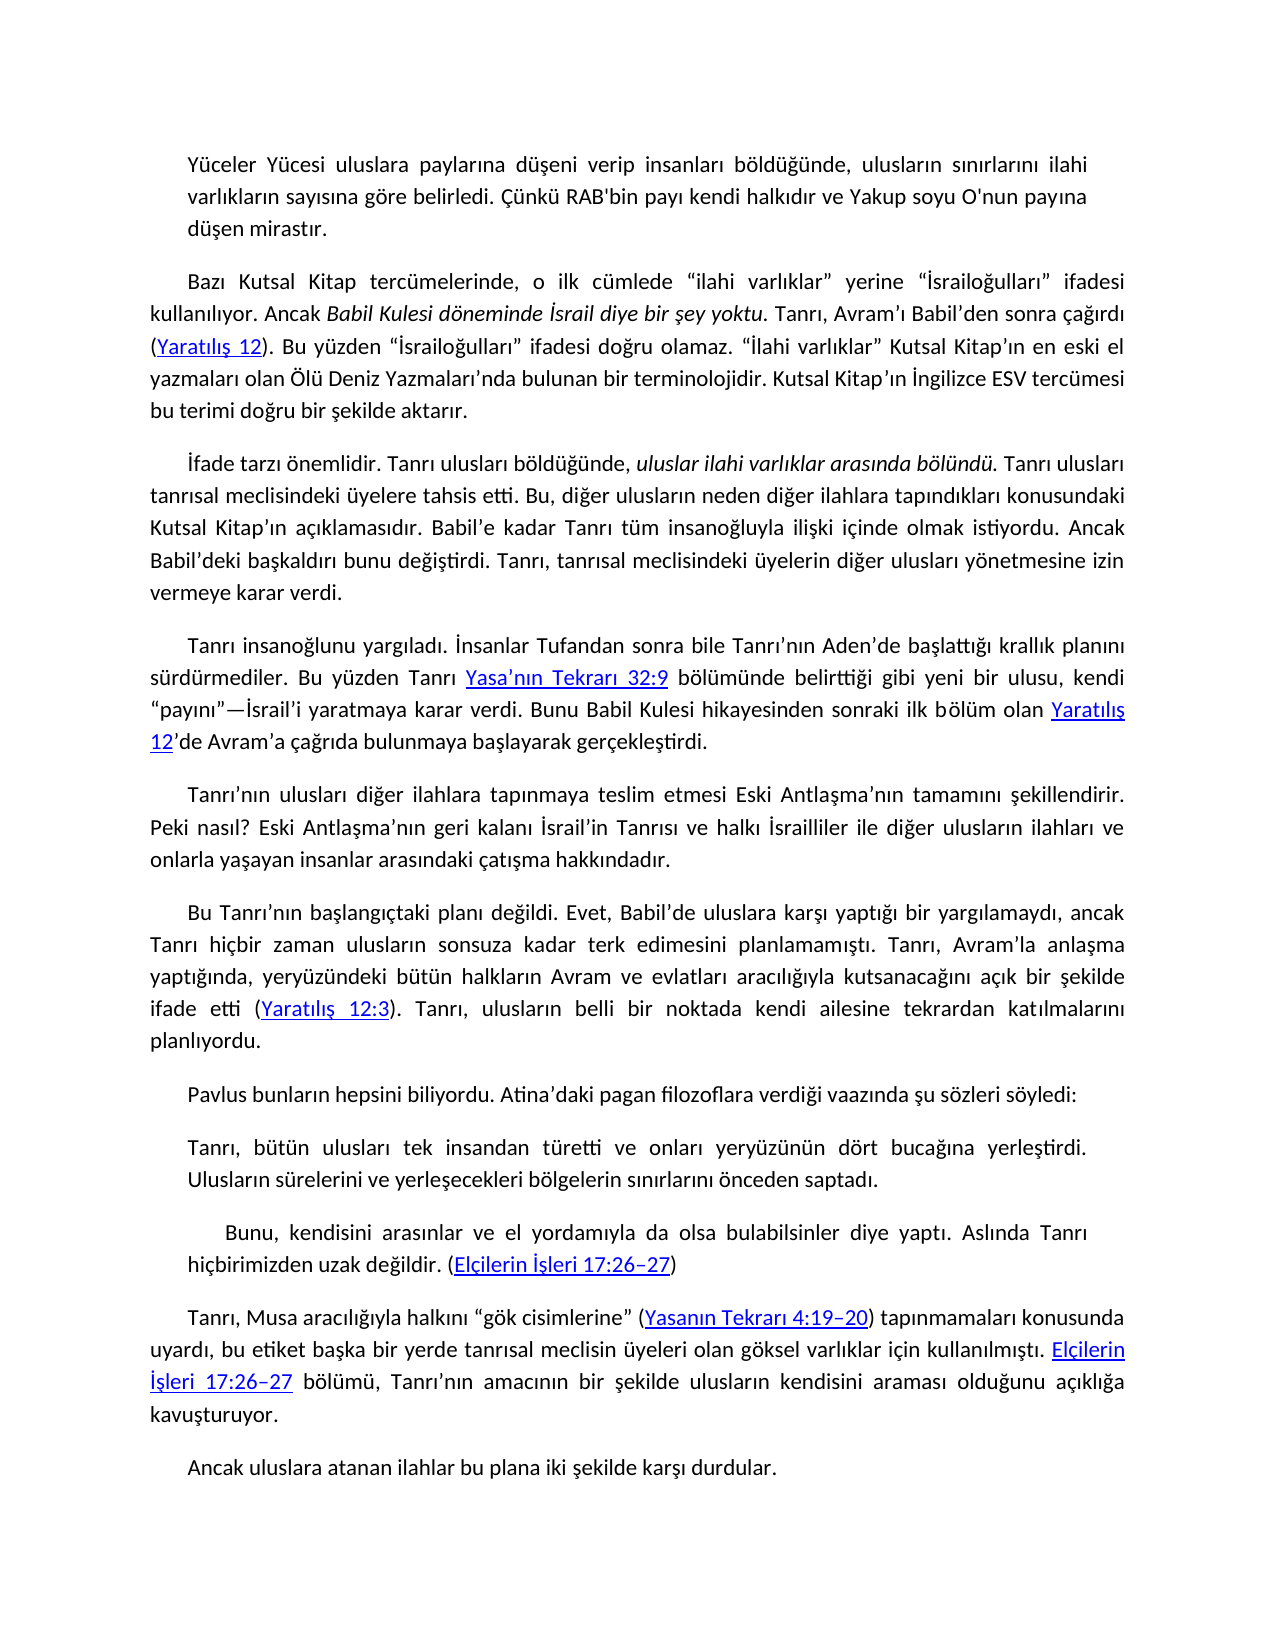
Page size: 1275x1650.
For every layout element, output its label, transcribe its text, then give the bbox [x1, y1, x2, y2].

text Ancak uluslara atanan ilahlar bu plana iki şekilde karşı durdular. [150, 1453, 1125, 1481]
text Yüceler Yücesi uluslara paylarına düşeni verip insanları böldüğünde, ulusların sınırlarını ilahi varlıkların sayısına göre belirledi. Çünkü RAB'bin payı kendi halkıdır ve Yakup soyu O'nun payına düşen mirastır. [187, 150, 1087, 242]
text Bazı Kutsal Kitap tercümelerinde, o ilk cümlede “ilahi varlıklar” yerine “İsrailoğulları” ifadesi kullanılıyor. Ancak Babil Kulesi döneminde İsrail diye bir şey yoktu. Tanrı, Avram’ı Babil’den sonra çağırdı (Yaratılış 12). Bu yüzden “İsrailoğulları” ifadesi doğru olamaz. “İlahi varlıklar” Kutsal Kitap’ın en eski el yazmaları olan Ölü Deniz Yazmaları’nda bulunan bir terminolojidir. Kutsal Kitap’ın İngilizce ESV tercümesi bu terimi doğru bir şekilde aktarır. [150, 267, 1125, 424]
text Bunu, kendisini arasınlar ve el yordamıyla da olsa bulabilsinler diye yaptı. Aslında Tanrı hiçbirimizden uzak değildir. (Elçilerin İşleri 17:26–27) [187, 1218, 1087, 1278]
text Tanrı, Musa aracılığıyla halkını “gök cisimlerine” (Yasanın Tekrarı 4:19–20) tapınmamaları konusunda uyardı, bu etiket başka bir yerde tanrısal meclisin üyeleri olan göksel varlıklar için kullanılmıştı. Elçilerin İşleri 17:26–27 bölümü, Tanrı’nın amacının bir şekilde ulusların kendisini araması olduğunu açıklığa kavuşturuyor. [150, 1303, 1125, 1428]
text Tanrı’nın ulusları diğer ilahlara tapınmaya teslim etmesi Eski Antlaşma’nın tamamını şekillendirir. Peki nasıl? Eski Antlaşma’nın geri kalanı İsrail’in Tanrısı ve halkı İsrailliler ile diğer ulusların ilahları ve onlarla yaşayan insanlar arasındaki çatışma hakkındadır. [150, 781, 1125, 873]
text Tanrı, bütün ulusları tek insandan türetti ve onları yeryüzünün dört bucağına yerleştirdi. Ulusların sürelerini ve yerleşecekleri bölgelerin sınırlarını önceden saptadı. [187, 1133, 1087, 1193]
text Bu Tanrı’nın başlangıçtaki planı değildi. Evet, Babil’de uluslara karşı yaptığı bir yargılamaydı, ancak Tanrı hiçbir zaman ulusların sonsuza kadar terk edimesini planlamamıştı. Tanrı, Avram’la anlaşma yaptığında, yeryüzündeki bütün halkların Avram ve evlatları aracılığıyla kutsanacağını açık bir şekilde ifade etti (Yaratılış 12:3). Tanrı, ulusların belli bir noktada kendi ailesine tekrardan katılmalarını planlıyordu. [150, 898, 1125, 1055]
text Pavlus bunların hepsini biliyordu. Atina’daki pagan filozoflara verdiği vaazında şu sözleri söyledi: [150, 1080, 1125, 1108]
text Tanrı insanoğlunu yargıladı. İnsanlar Tufandan sonra bile Tanrı’nın Aden’de başlattığı krallık planını sürdürmediler. Bu yüzden Tanrı Yasa’nın Tekrarı 32:9 bölümünde belirttiği gibi yeni bir ulusu, kendi “payını”—İsrail’i yaratmaya karar verdi. Bunu Babil Kulesi hikayesinden sonraki ilk bölüm olan Yaratılış 12’de Avram’a çağrıda bulunmaya başlayarak gerçekleştirdi. [150, 631, 1125, 756]
text İfade tarzı önemlidir. Tanrı ulusları böldüğünde, uluslar ilahi varlıklar arasında bölündü. Tanrı ulusları tanrısal meclisindeki üyelere tahsis etti. Bu, diğer ulusların neden diğer ilahlara tapındıkları konusundaki Kutsal Kitap’ın açıklamasıdır. Babil’e kadar Tanrı tüm insanoğluyla ilişki içinde olmak istiyordu. Ancak Babil’deki başkaldırı bunu değiştirdi. Tanrı, tanrısal meclisindeki üyelerin diğer ulusları yönetmesine izin vermeye karar verdi. [150, 449, 1125, 606]
